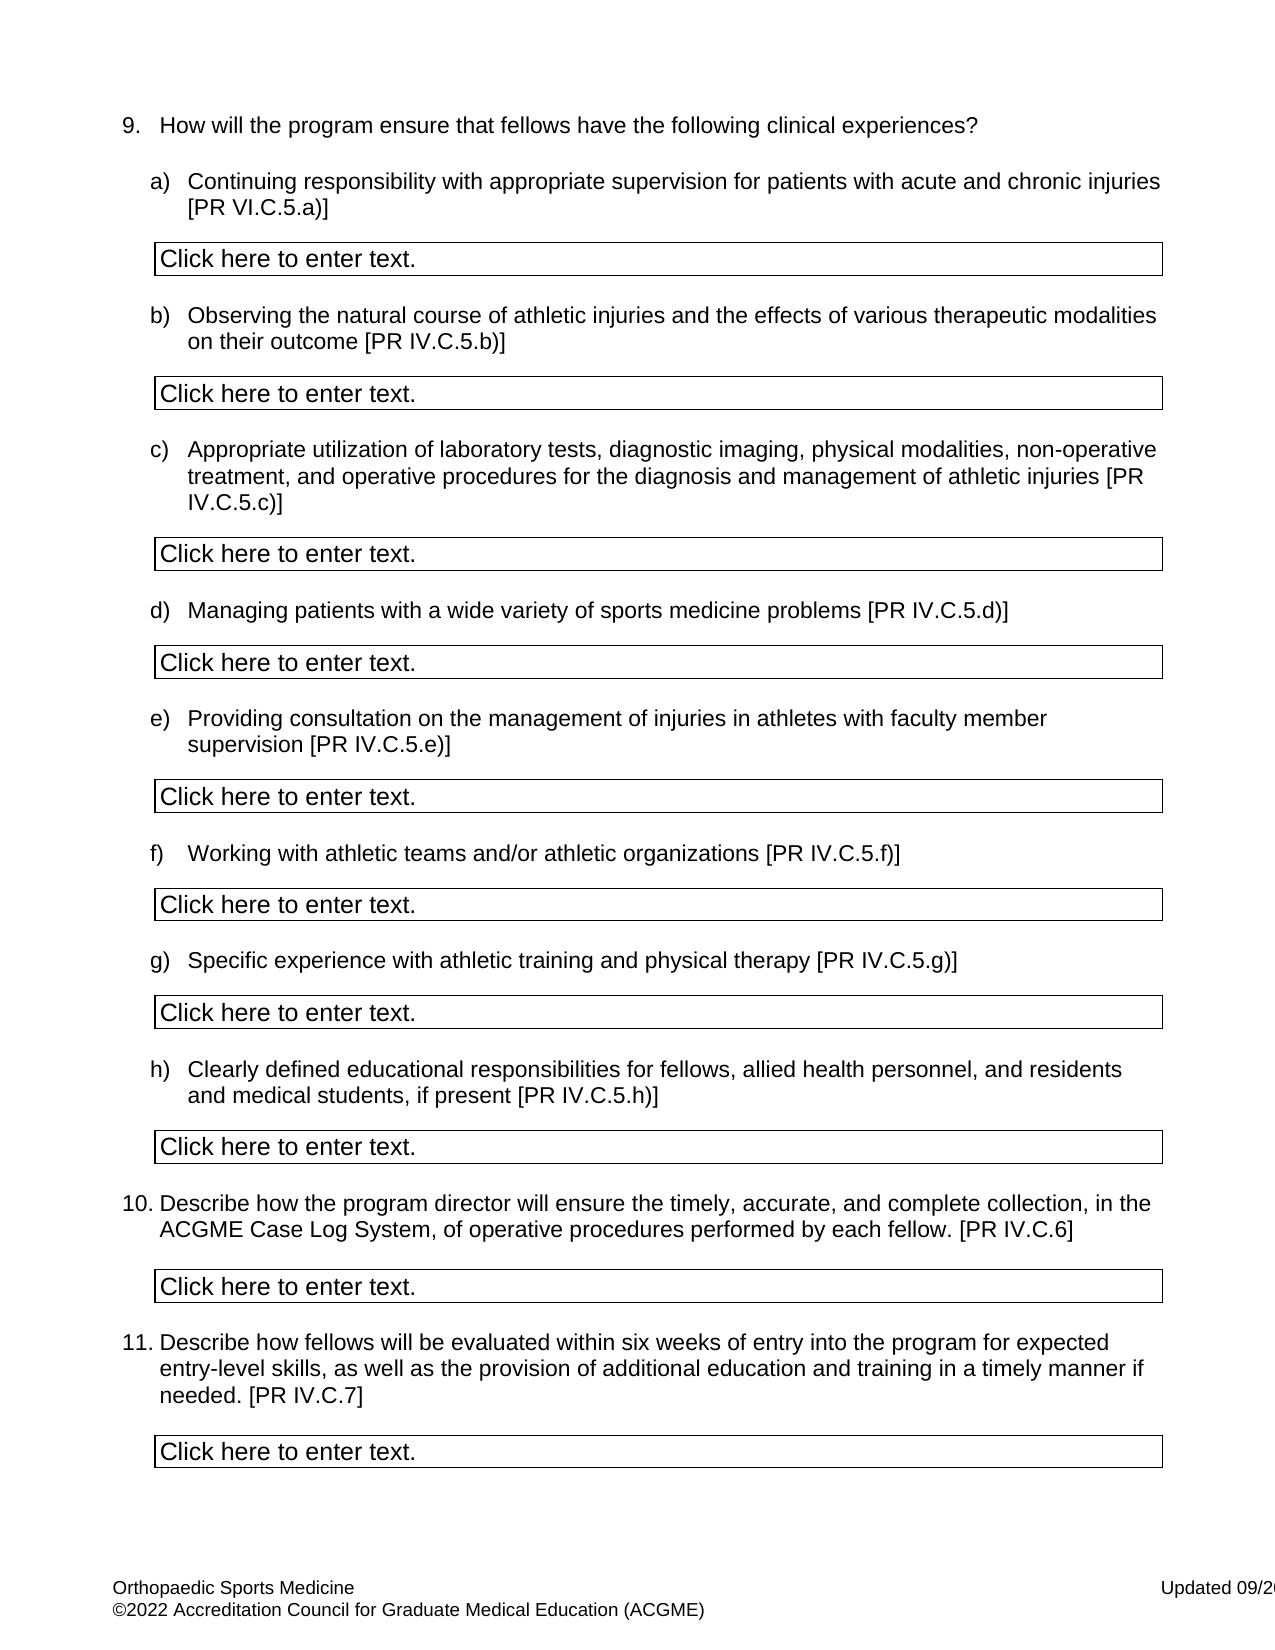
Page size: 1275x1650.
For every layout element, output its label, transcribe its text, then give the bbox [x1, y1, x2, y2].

list Continuing responsibility with appropriate supervision for patients with acute and chronic injuries [PR VI.C.5.a)] [150, 168, 1162, 242]
list Appropriate utilization of laboratory tests, diagnostic imaging, physical modalities, non-operative treatment, and operative procedures for the diagnosis and management of athletic injuries [PR IV.C.5.c)] [150, 436, 1162, 537]
list Describe how the program director will ensure the timely, accurate, and complete collection, in the ACGME Case Log System, of operative procedures performed by each fellow. [PR IV.C.6] [122, 1190, 1162, 1243]
list Clearly defined educational responsibilities for fellows, allied health personnel, and residents and medical students, if present [PR IV.C.5.h)] [150, 1056, 1162, 1130]
list How will the program ensure that fellows have the following clinical experiences? [122, 112, 1162, 168]
list Describe how fellows will be evaluated within six weeks of entry into the program for expected entry-level skills, as well as the provision of additional education and training in a timely manner if needed. [PR IV.C.7] [122, 1329, 1162, 1408]
list Providing consultation on the management of injuries in athletes with faculty member supervision [PR IV.C.5.e)] [150, 705, 1162, 779]
list Observing the natural course of athletic injuries and the effects of various therapeutic modalities on their outcome [PR IV.C.5.b)] [150, 302, 1162, 376]
list Managing patients with a wide variety of sports medicine problems [PR IV.C.5.d)] [150, 597, 1162, 645]
list Working with athletic teams and/or athletic organizations [PR IV.C.5.f)] [150, 839, 1162, 887]
list Specific experience with athletic training and physical therapy [PR IV.C.5.g)] [150, 947, 1162, 995]
